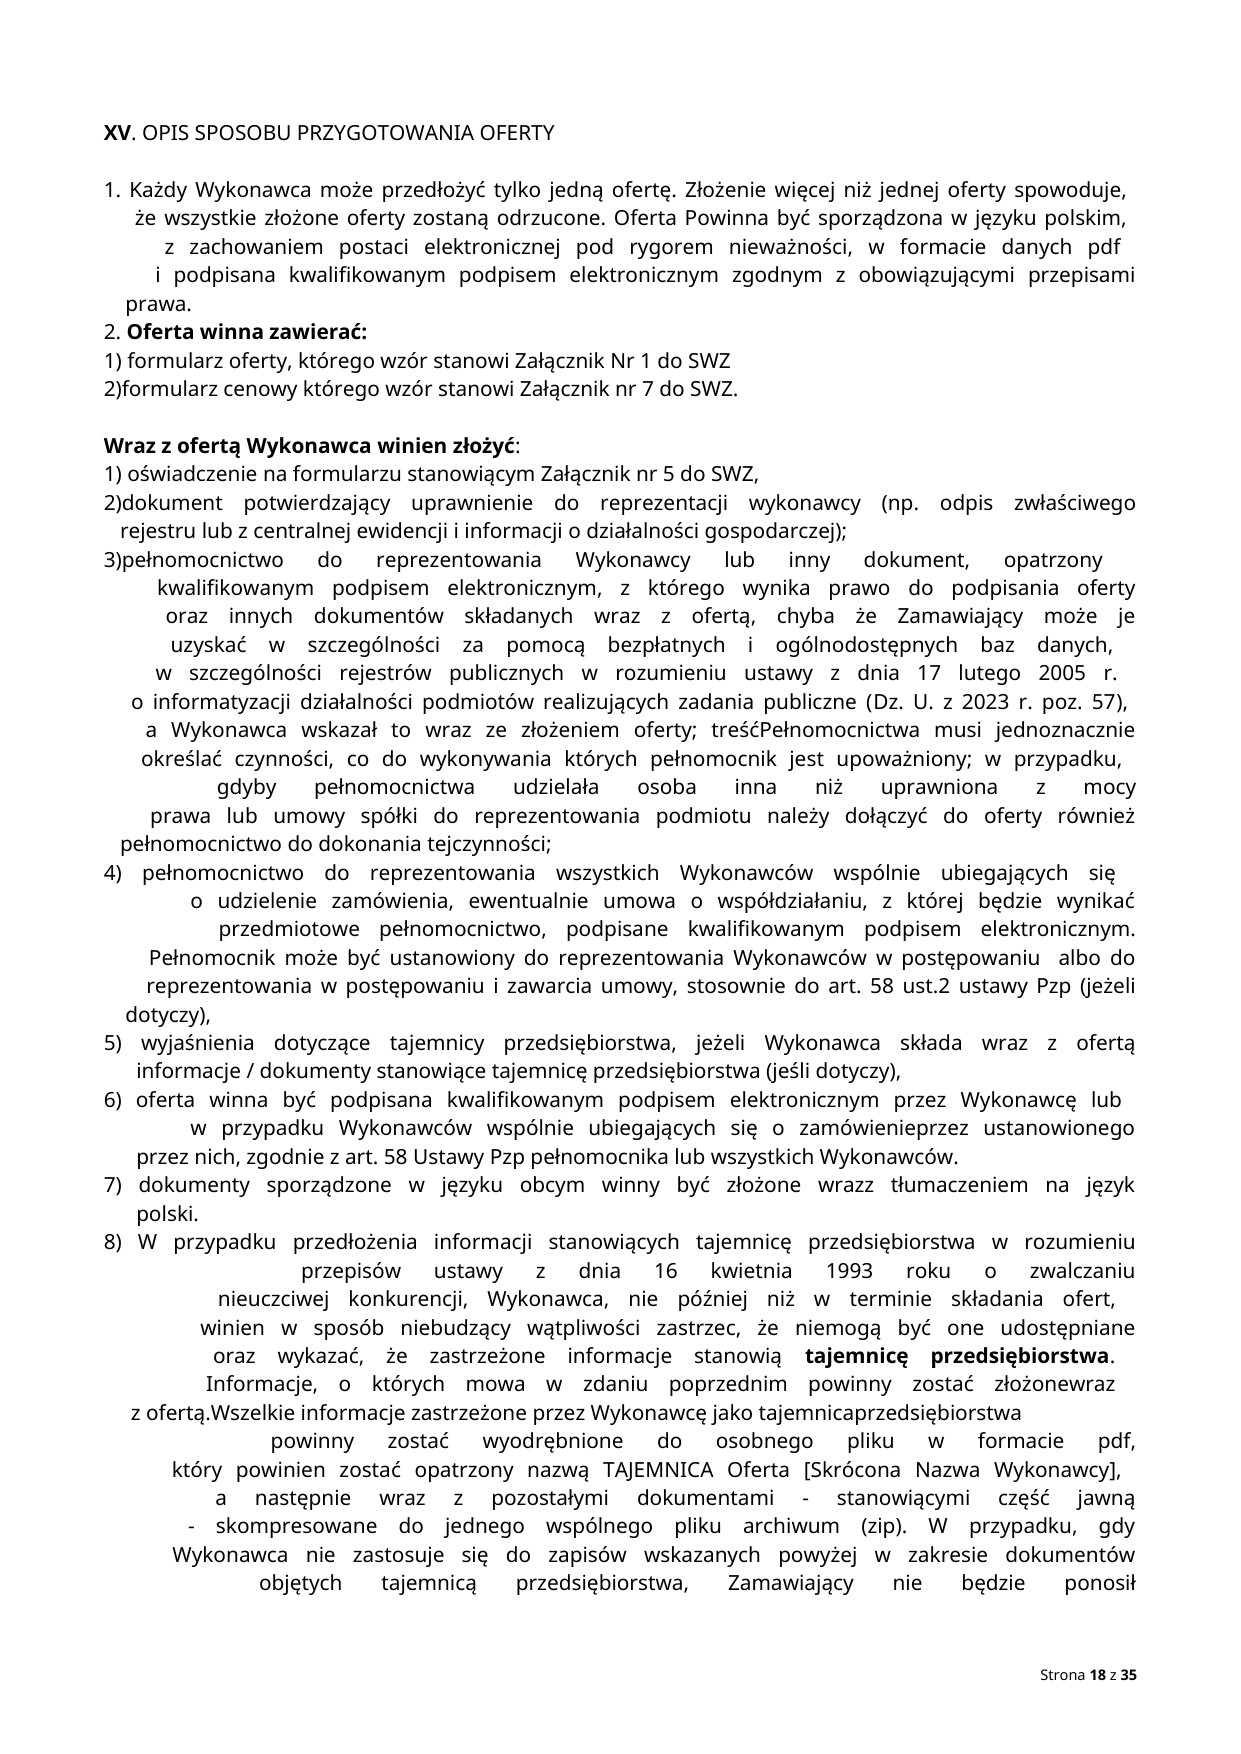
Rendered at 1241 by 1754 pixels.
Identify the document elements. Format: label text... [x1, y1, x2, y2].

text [103, 1426, 1137, 1597]
text 5) wyjaśnienia dotyczące tajemnicy przedsiębiorstwa, jeżeli Wykonawca składa wraz z ofertą informacje / dokumenty stanowiące tajemnicę przedsiębiorstwa (jeśli dotyczy), [103, 1028, 1137, 1085]
text 1. Każdy Wykonawca może przedłożyć tylko jedną ofertę. Złożenie więcej niż jednej oferty spowoduje, że wszystkie złożone oferty zostaną odrzucone. Oferta Powinna być sporządzona w języku polskim, z zachowaniem postaci elektronicznej pod rygorem nieważności, w formacie danych pdf i podpisana kwalifikowanym podpisem elektronicznym zgodnym z obowiązującymi przepisami prawa. [103, 175, 1137, 317]
text XV. OPIS SPOSOBU PRZYGOTOWANIA OFERTY [103, 118, 1137, 147]
text 1) oświadczenie na formularzu stanowiącym Załącznik nr 5 do SWZ, [103, 459, 1137, 488]
text Wraz z ofertą Wykonawca winien złożyć: [103, 431, 1137, 459]
text 2. Oferta winna zawierać: [103, 317, 1137, 346]
text 2)dokument potwierdzający uprawnienie do reprezentacji wykonawcy (np. odpis zwłaściwego rejestru lub z centralnej ewidencji i informacji o działalności gospodarczej); [103, 488, 1137, 545]
text 6) oferta winna być podpisana kwalifikowanym podpisem elektronicznym przez Wykonawcę lub w przypadku Wykonawców wspólnie ubiegających się o zamówienieprzez ustanowionego przez nich, zgodnie z art. 58 Ustawy Pzp pełnomocnika lub wszystkich Wykonawców. [103, 1085, 1137, 1170]
text 7) dokumenty sporządzone w języku obcym winny być złożone wrazz tłumaczeniem na język polski. [103, 1170, 1137, 1227]
text 1) formularz oferty, którego wzór stanowi Załącznik Nr 1 do SWZ [103, 346, 1137, 374]
text 8) W przypadku przedłożenia informacji stanowiących tajemnicę przedsiębiorstwa w rozumieniu przepisów ustawy z dnia 16 kwietnia 1993 roku o zwalczaniu nieuczciwej konkurencji, Wykonawca, nie później niż w terminie składania ofert, winien w sposób niebudzący wątpliwości zastrzec, że niemogą być one udostępniane oraz wykazać, że zastrzeżone informacje stanowią tajemnicę przedsiębiorstwa. Informacje, o których mowa w zdaniu poprzednim powinny zostać złożonewraz z ofertą.Wszelkie informacje zastrzeżone przez Wykonawcę jako tajemnicaprzedsiębiorstwa [103, 1227, 1137, 1426]
text 2)formularz cenowy którego wzór stanowi Załącznik nr 7 do SWZ. [103, 374, 1137, 403]
text 3)pełnomocnictwo do reprezentowania Wykonawcy lub inny dokument, opatrzony kwalifikowanym podpisem elektronicznym, z którego wynika prawo do podpisania oferty oraz innych dokumentów składanych wraz z ofertą, chyba że Zamawiający może je uzyskać w szczególności za pomocą bezpłatnych i ogólnodostępnych baz danych, w szczególności rejestrów publicznych w rozumieniu ustawy z dnia 17 lutego 2005 r. o informatyzacji działalności podmiotów realizujących zadania publiczne (Dz. U. z 2023 r. poz. 57), a Wykonawca wskazał to wraz ze złożeniem oferty; treśćPełnomocnictwa musi jednoznacznie określać czynności, co do wykonywania których pełnomocnik jest upoważniony; w przypadku, gdyby pełnomocnictwa udzielała osoba inna niż uprawniona z mocy prawa lub umowy spółki do reprezentowania podmiotu należy dołączyć do oferty również pełnomocnictwo do dokonania tejczynności; [103, 545, 1137, 858]
text 4) pełnomocnictwo do reprezentowania wszystkich Wykonawców wspólnie ubiegających się o udzielenie zamówienia, ewentualnie umowa o współdziałaniu, z której będzie wynikać przedmiotowe pełnomocnictwo, podpisane kwalifikowanym podpisem elektronicznym. Pełnomocnik może być ustanowiony do reprezentowania Wykonawców w postępowaniu albo do reprezentowania w postępowaniu i zawarcia umowy, stosownie do art. 58 ust.2 ustawy Pzp (jeżeli dotyczy), [103, 858, 1137, 1028]
